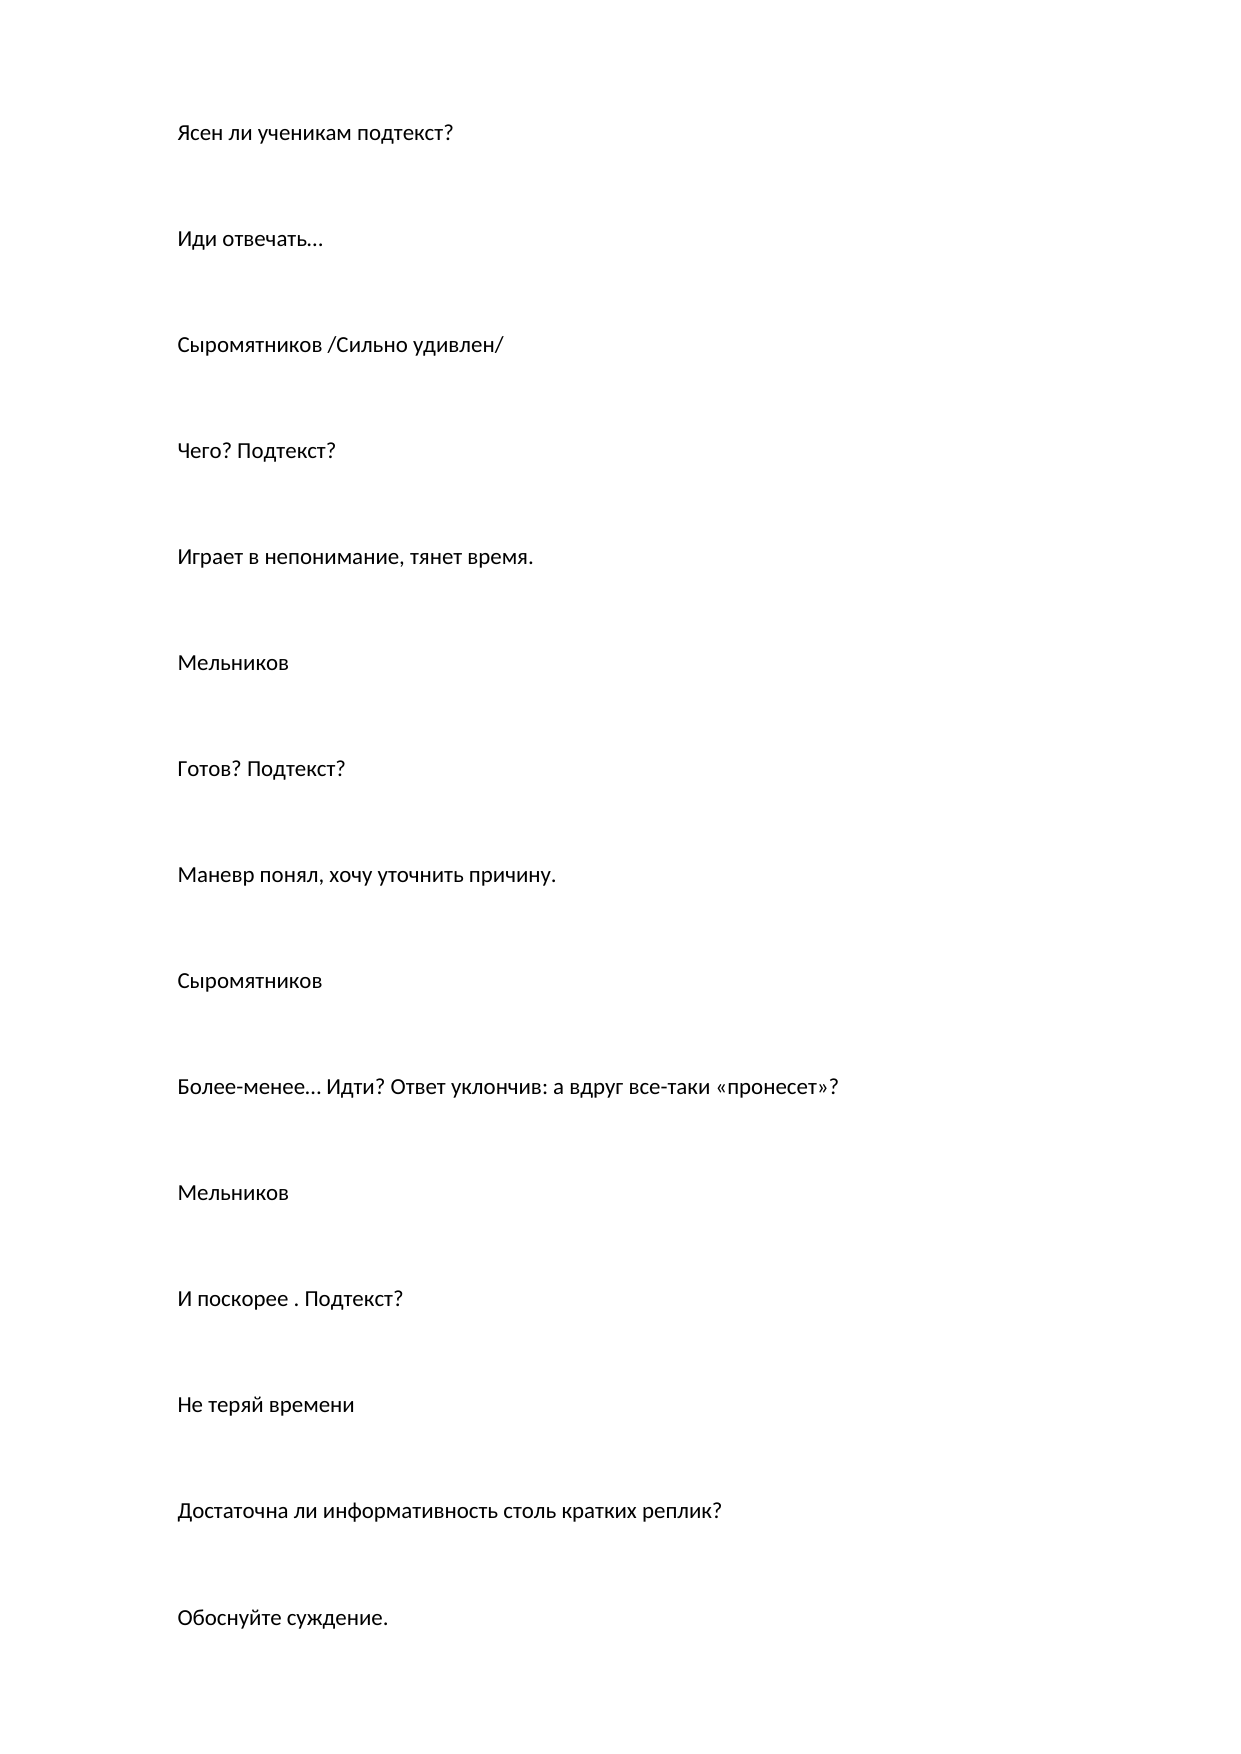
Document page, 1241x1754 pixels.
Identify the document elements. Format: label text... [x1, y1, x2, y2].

text Иди отвечать… [177, 224, 1152, 252]
text Более-менее… Идти? Ответ уклончив: а вдруг все-таки «пронесет»? [177, 1072, 1152, 1101]
text Готов? Подтекст? [177, 754, 1152, 782]
text Мельников [177, 1178, 1152, 1207]
text Не теряй времени [177, 1391, 1152, 1419]
text Достаточна ли информативность столь кратких реплик? [177, 1497, 1152, 1525]
text Играет в непонимание, тянет время. [177, 542, 1152, 570]
text Чего? Подтекст? [177, 436, 1152, 464]
text Мельников [177, 648, 1152, 676]
text Сыромятников [177, 966, 1152, 994]
text И поскорее . Подтекст? [177, 1284, 1152, 1313]
text Маневр понял, хочу уточнить причину. [177, 860, 1152, 888]
text Обоснуйте суждение. [177, 1603, 1152, 1631]
text Ясен ли ученикам подтекст? [177, 118, 1152, 146]
text Сыромятников /Сильно удивлен/ [177, 330, 1152, 358]
